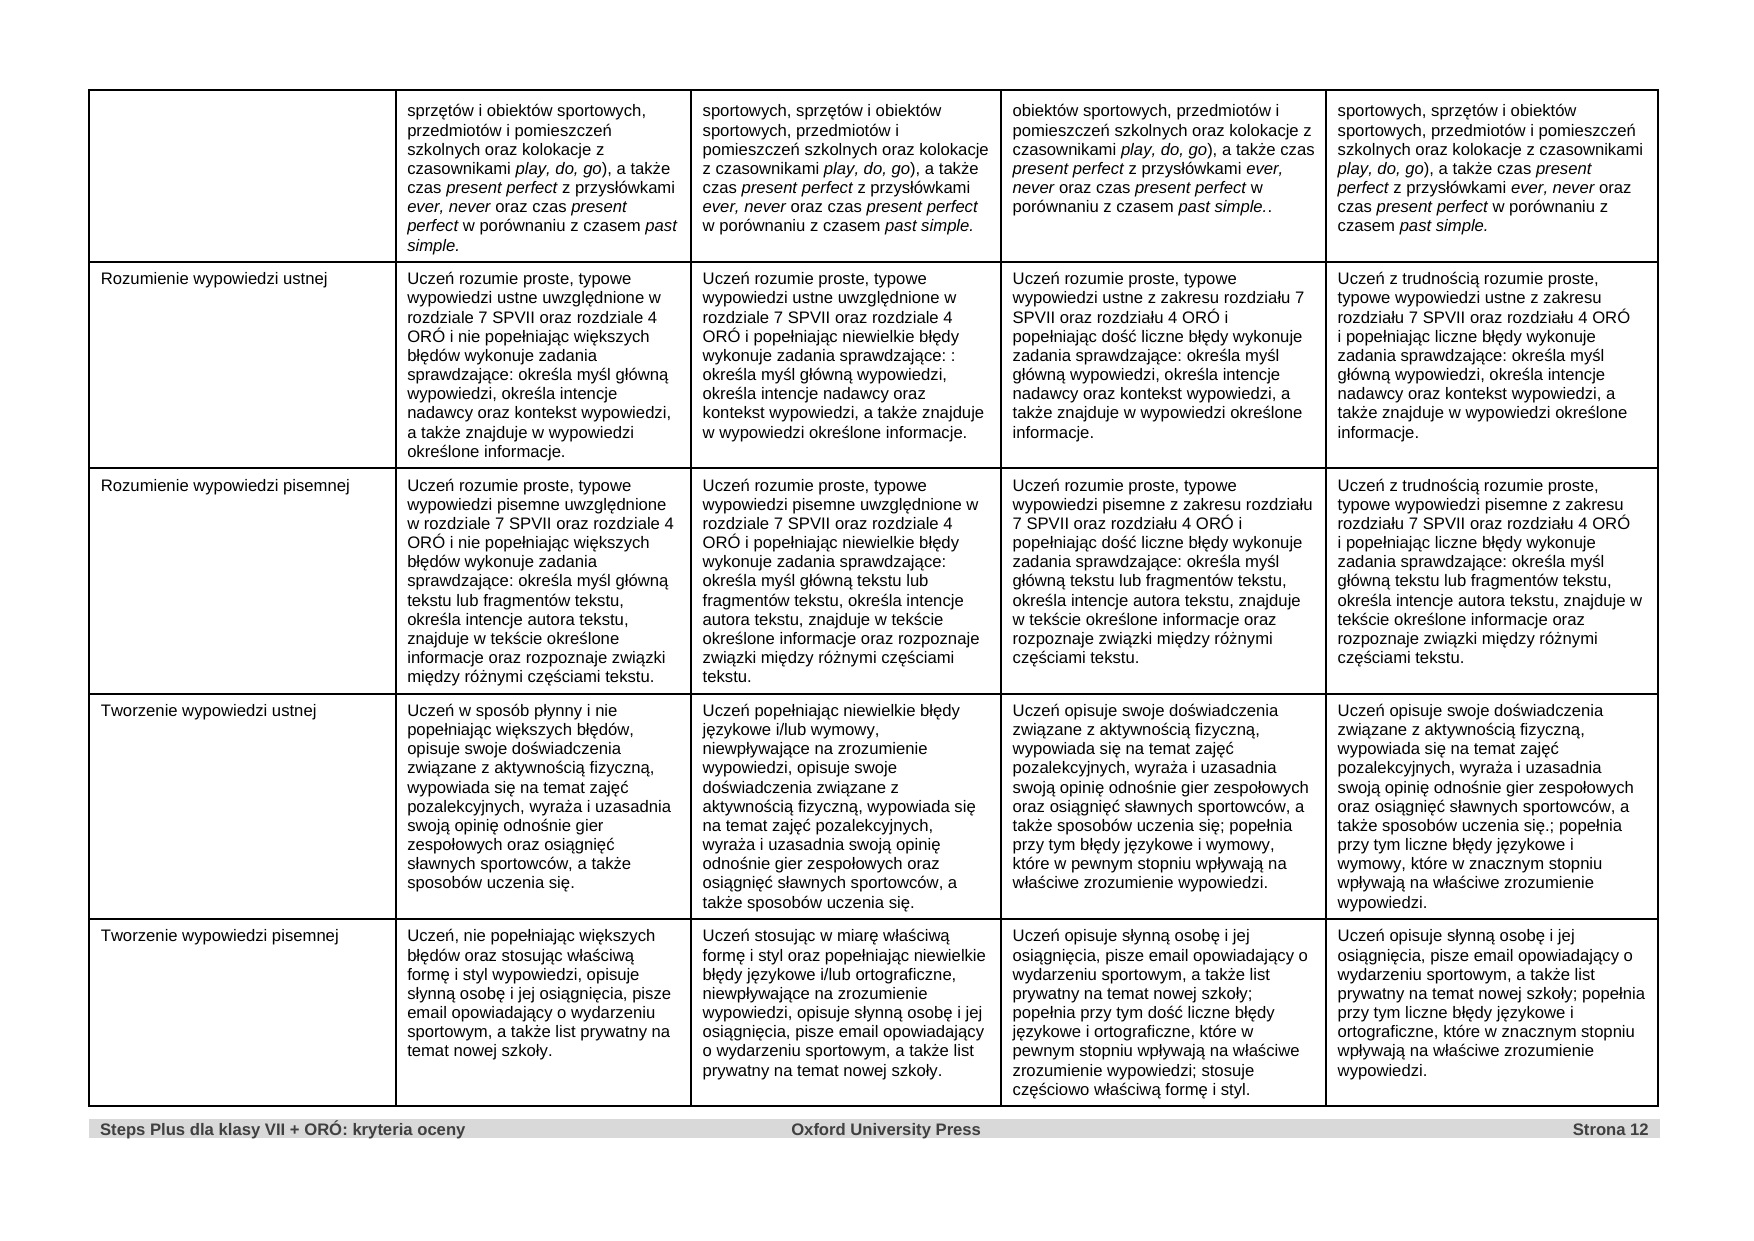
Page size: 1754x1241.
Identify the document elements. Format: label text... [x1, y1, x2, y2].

table_cell Uczeń rozumie proste, typowe wypowiedzi pisemne uwzględnione w rozdziale 7 SPVII oraz rozdziale 4 ORÓ i nie popełniając większych błędów wykonuje zadania sprawdzające: określa myśl główną tekstu lub fragmentów tekstu, określa intencje autora tekstu, znajduje w tekście określone informacje oraz rozpoznaje związki między różnymi częściami tekstu. [397, 469, 690, 692]
table_cell Uczeń rozumie proste, typowe wypowiedzi ustne z zakresu rozdziału 7 SPVII oraz rozdziału 4 ORÓ i popełniając dość liczne błędy wykonuje zadania sprawdzające: określa myśl główną wypowiedzi, określa intencje nadawcy oraz kontekst wypowiedzi, a także znajduje w wypowiedzi określone informacje. [1002, 263, 1325, 467]
table_cell Uczeń rozumie proste, typowe wypowiedzi pisemne uwzględnione w rozdziale 7 SPVII oraz rozdziale 4 ORÓ i popełniając niewielkie błędy wykonuje zadania sprawdzające: określa myśl główną tekstu lub fragmentów tekstu, określa intencje autora tekstu, znajduje w tekście określone informacje oraz rozpoznaje związki między różnymi częściami tekstu. [692, 469, 1000, 692]
table_cell Uczeń w sposób płynny i nie popełniając większych błędów, opisuje swoje doświadczenia związane z aktywnością fizyczną, wypowiada się na temat zajęć pozalekcyjnych, wyraża i uzasadnia swoją opinię odnośnie gier zespołowych oraz osiągnięć sławnych sportowców, a także sposobów uczenia się. [397, 695, 690, 918]
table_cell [1327, 91, 1657, 261]
table_cell Uczeń rozumie proste, typowe wypowiedzi ustne uwzględnione w rozdziale 7 SPVII oraz rozdziale 4 ORÓ i popełniając niewielkie błędy wykonuje zadania sprawdzające: : określa myśl główną wypowiedzi, określa intencje nadawcy oraz kontekst wypowiedzi, a także znajduje w wypowiedzi określone informacje. [692, 263, 1000, 467]
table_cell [1002, 91, 1325, 261]
table_cell Rozumienie wypowiedzi pisemnej [90, 469, 395, 692]
table_cell Uczeń opisuje słynną osobę i jej osiągnięcia, pisze email opowiadający o wydarzeniu sportowym, a także list prywatny na temat nowej szkoły; popełnia przy tym dość liczne błędy językowe i ortograficzne, które w pewnym stopniu wpływają na właściwe zrozumienie wypowiedzi; stosuje częściowo właściwą formę i styl. [1002, 920, 1325, 1105]
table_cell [90, 91, 395, 261]
table_cell Uczeń stosując w miarę właściwą formę i styl oraz popełniając niewielkie błędy językowe i/lub ortograficzne, niewpływające na zrozumienie wypowiedzi, opisuje słynną osobę i jej osiągnięcia, pisze email opowiadający o wydarzeniu sportowym, a także list prywatny na temat nowej szkoły. [692, 920, 1000, 1105]
table_cell Uczeń rozumie proste, typowe wypowiedzi pisemne z zakresu rozdziału 7 SPVII oraz rozdziału 4 ORÓ i popełniając dość liczne błędy wykonuje zadania sprawdzające: określa myśl główną tekstu lub fragmentów tekstu, określa intencje autora tekstu, znajduje w tekście określone informacje oraz rozpoznaje związki między różnymi częściami tekstu. [1002, 469, 1325, 692]
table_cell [692, 91, 1000, 261]
table_cell Uczeń z trudnością rozumie proste, typowe wypowiedzi pisemne z zakresu rozdziału 7 SPVII oraz rozdziału 4 ORÓ i popełniając liczne błędy wykonuje zadania sprawdzające: określa myśl główną tekstu lub fragmentów tekstu, określa intencje autora tekstu, znajduje w tekście określone informacje oraz rozpoznaje związki między różnymi częściami tekstu. [1327, 469, 1657, 692]
table_cell Rozumienie wypowiedzi ustnej [90, 263, 395, 467]
table_cell Uczeń rozumie proste, typowe wypowiedzi ustne uwzględnione w rozdziale 7 SPVII oraz rozdziale 4 ORÓ i nie popełniając większych błędów wykonuje zadania sprawdzające: określa myśl główną wypowiedzi, określa intencje nadawcy oraz kontekst wypowiedzi, a także znajduje w wypowiedzi określone informacje. [397, 263, 690, 467]
table_cell Uczeń z trudnością rozumie proste, typowe wypowiedzi ustne z zakresu rozdziału 7 SPVII oraz rozdziału 4 ORÓ i popełniając liczne błędy wykonuje zadania sprawdzające: określa myśl główną wypowiedzi, określa intencje nadawcy oraz kontekst wypowiedzi, a także znajduje w wypowiedzi określone informacje. [1327, 263, 1657, 467]
table_cell Tworzenie wypowiedzi pisemnej [90, 920, 395, 1105]
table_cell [397, 91, 690, 261]
table_cell Uczeń popełniając niewielkie błędy językowe i/lub wymowy, niewpływające na zrozumienie wypowiedzi, opisuje swoje doświadczenia związane z aktywnością fizyczną, wypowiada się na temat zajęć pozalekcyjnych, wyraża i uzasadnia swoją opinię odnośnie gier zespołowych oraz osiągnięć sławnych sportowców, a także sposobów uczenia się. [692, 695, 1000, 918]
table_cell Tworzenie wypowiedzi ustnej [90, 695, 395, 918]
table_cell Uczeń opisuje słynną osobę i jej osiągnięcia, pisze email opowiadający o wydarzeniu sportowym, a także list prywatny na temat nowej szkoły; popełnia przy tym liczne błędy językowe i ortograficzne, które w znacznym stopniu wpływają na właściwe zrozumienie wypowiedzi. [1327, 920, 1657, 1105]
table_cell Uczeń opisuje swoje doświadczenia związane z aktywnością fizyczną, wypowiada się na temat zajęć pozalekcyjnych, wyraża i uzasadnia swoją opinię odnośnie gier zespołowych oraz osiągnięć sławnych sportowców, a także sposobów uczenia się.; popełnia przy tym liczne błędy językowe i wymowy, które w znacznym stopniu wpływają na właściwe zrozumienie wypowiedzi. [1327, 695, 1657, 918]
table_cell Uczeń opisuje swoje doświadczenia związane z aktywnością fizyczną, wypowiada się na temat zajęć pozalekcyjnych, wyraża i uzasadnia swoją opinię odnośnie gier zespołowych oraz osiągnięć sławnych sportowców, a także sposobów uczenia się; popełnia przy tym błędy językowe i wymowy, które w pewnym stopniu wpływają na właściwe zrozumienie wypowiedzi. [1002, 695, 1325, 918]
table_cell Uczeń, nie popełniając większych błędów oraz stosując właściwą formę i styl wypowiedzi, opisuje słynną osobę i jej osiągnięcia, pisze email opowiadający o wydarzeniu sportowym, a także list prywatny na temat nowej szkoły. [397, 920, 690, 1105]
